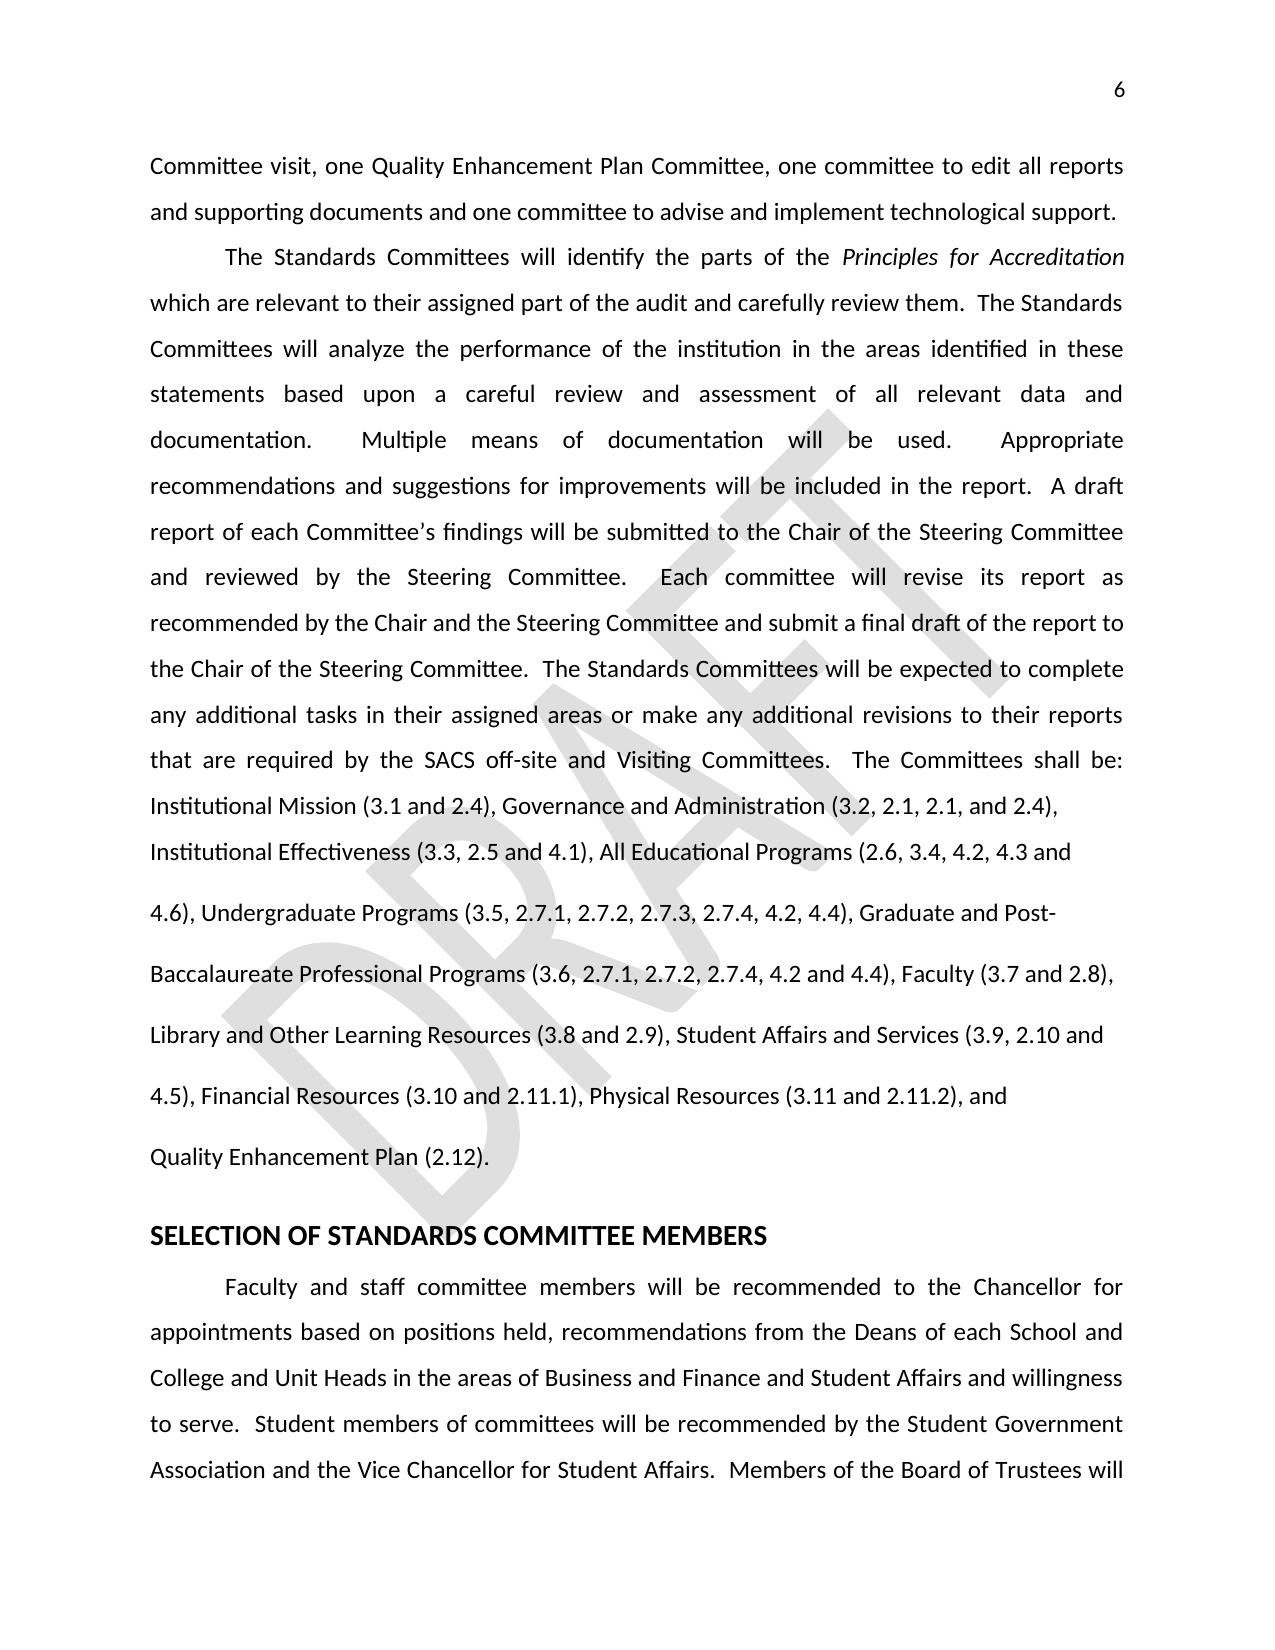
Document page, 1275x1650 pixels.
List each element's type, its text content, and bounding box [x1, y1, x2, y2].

text 4.5), Financial Resources (3.10 and 2.11.1), Physical Resources (3.11 and 2.11.2), and [150, 1080, 1125, 1111]
text The Standards Committees will identify the parts of the Principles for Accreditation which are relevant to their assigned part of the audit and carefully review them. The Standards Committees will analyze the performance of the institution in the areas identified in these statements based upon a careful review and assessment of all relevant data and documentation. Multiple means of documentation will be used. Appropriate recommendations and suggestions for improvements will be included in the report. A draft report of each Committee’s findings will be submitted to the Chair of the Steering Committee and reviewed by the Steering Committee. Each committee will revise its report as recommended by the Chair and the Steering Committee and submit a final draft of the report to the Chair of the Steering Committee. The Standards Committees will be expected to complete any additional tasks in their assigned areas or make any additional revisions to their reports that are required by the SACS off-site and Visiting Committees. The Committees shall be: Institutional Mission (3.1 and 2.4), Governance and Administration (3.2, 2.1, 2.1, and 2.4), [150, 241, 1125, 821]
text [150, 150, 1125, 226]
text Baccalaureate Professional Programs (3.6, 2.7.1, 2.7.2, 2.7.4, 4.2 and 4.4), Faculty (3.7 and 2.8), [150, 958, 1125, 988]
text Institutional Effectiveness (3.3, 2.5 and 4.1), All Educational Programs (2.6, 3.4, 4.2, 4.3 and [150, 836, 1125, 866]
text 4.6), Undergraduate Programs (3.5, 2.7.1, 2.7.2, 2.7.3, 2.7.4, 4.2, 4.4), Graduate and Post- [150, 897, 1125, 927]
text Quality Enhancement Plan (2.12). [150, 1141, 1125, 1172]
text Library and Other Learning Resources (3.8 and 2.9), Student Affairs and Services (3.9, 2.10 and [150, 1019, 1125, 1049]
text SELECTION OF STANDARDS COMMITTEE MEMBERS [150, 1217, 1125, 1253]
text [150, 1271, 1125, 1484]
